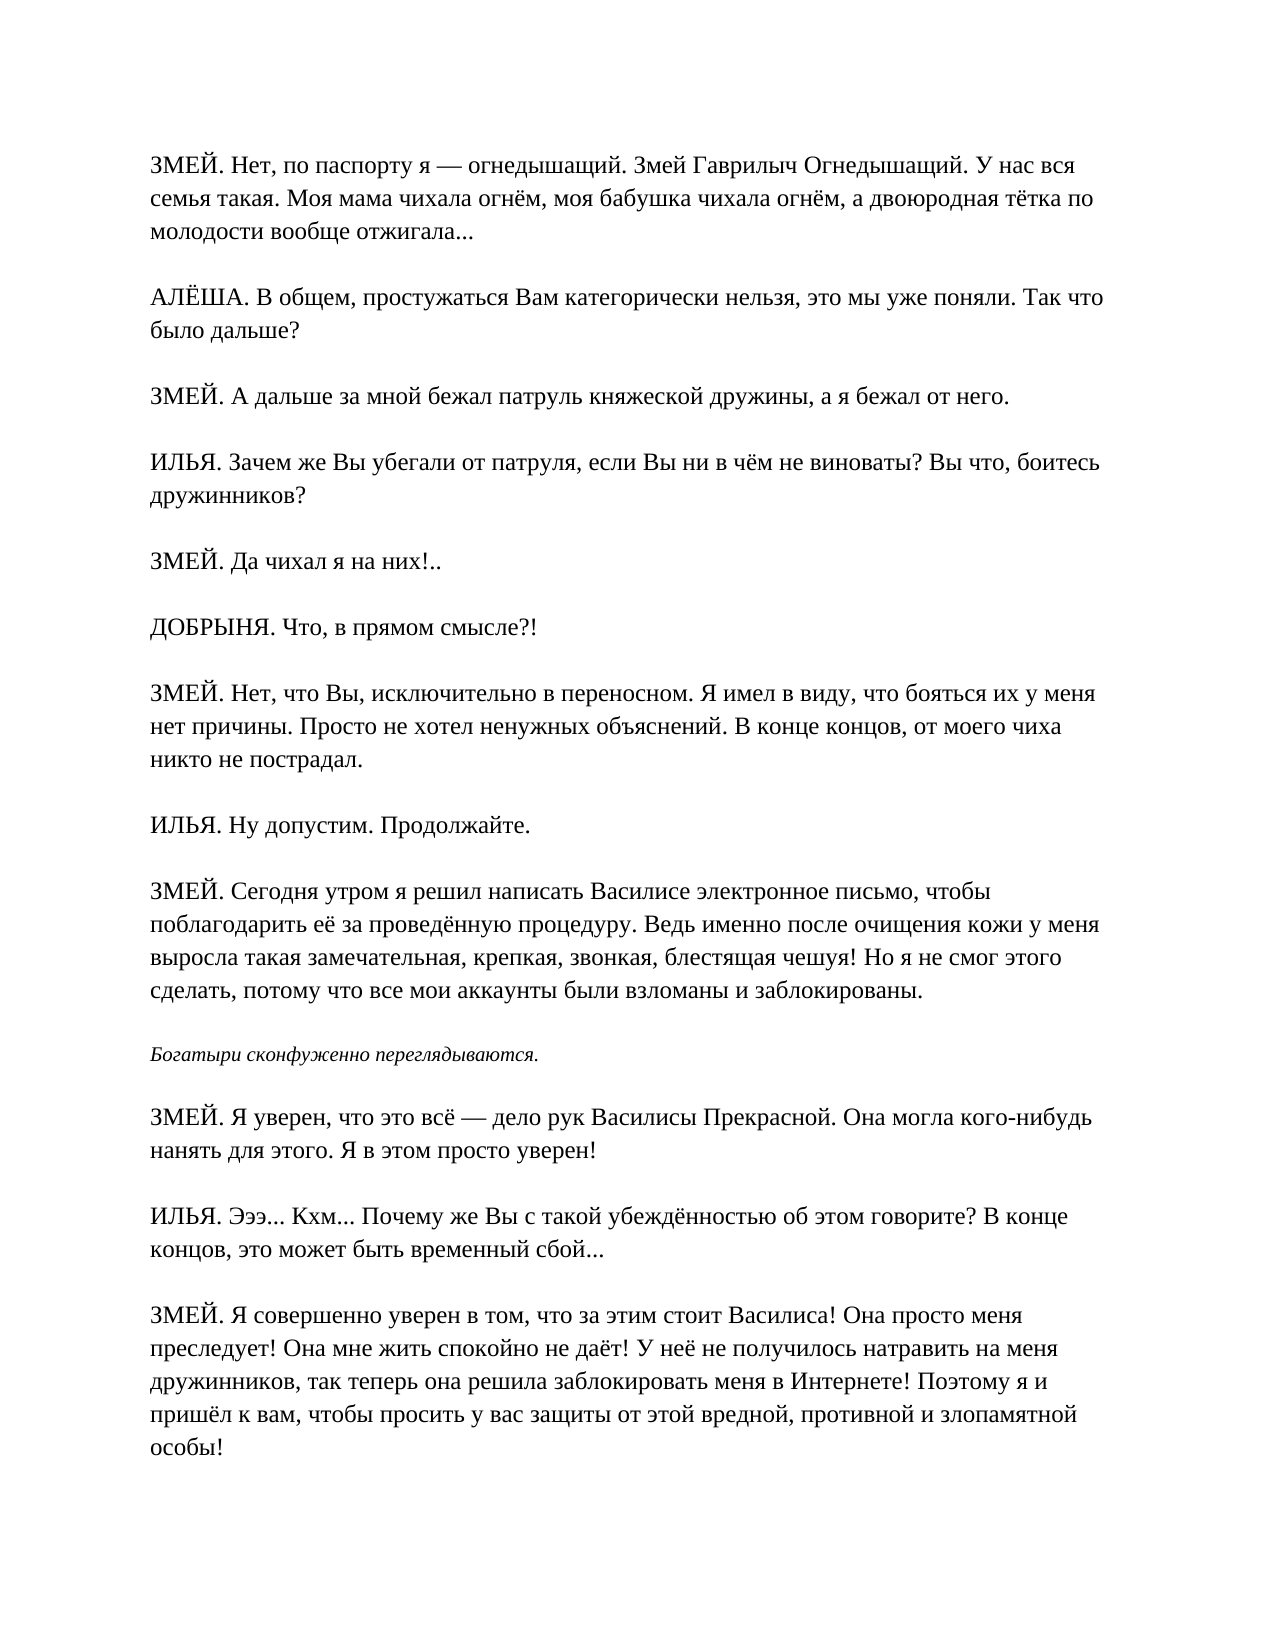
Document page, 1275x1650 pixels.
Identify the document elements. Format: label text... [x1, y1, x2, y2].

text ИЛЬЯ. Зачем же Вы убегали от патруля, если Вы ни в чём не виноваты? Вы что, боитесь дружинников? [150, 447, 1125, 509]
text ЗМЕЙ. А дальше за мной бежал патруль княжеской дружины, а я бежал от него. [150, 381, 1125, 410]
text ИЛЬЯ. Эээ... Кхм... Почему же Вы с такой убеждённостью об этом говорите? В конце концов, это может быть временный сбой... [150, 1201, 1125, 1263]
text АЛЁША. В общем, простужаться Вам категорически нельзя, это мы уже поняли. Так что было дальше? [150, 282, 1125, 344]
text ЗМЕЙ. Я уверен, что это всё — дело рук Василисы Прекрасной. Она могла кого-нибудь нанять для этого. Я в этом просто уверен! [150, 1102, 1125, 1164]
text Богатыри сконфуженно переглядываются. [150, 1042, 1125, 1066]
text ЗМЕЙ. Нет, по паспорту я — огнедышащий. Змей Гаврилыч Огнедышащий. У нас вся семья такая. Моя мама чихала огнём, моя бабушка чихала огнём, а двоюродная тётка по молодости вообще отжигала... [150, 150, 1125, 245]
text ЗМЕЙ. Да чихал я на них!.. [150, 546, 1125, 575]
text ДОБРЫНЯ. Что, в прямом смысле?! [150, 612, 1125, 641]
text ЗМЕЙ. Я совершенно уверен в том, что за этим стоит Василиса! Она просто меня преследует! Она мне жить спокойно не даёт! У неё не получилось натравить на меня дружинников, так теперь она решила заблокировать меня в Интернете! Поэтому я и пришёл к вам, чтобы просить у вас защиты от этой вредной, противной и злопамятной особы! [150, 1300, 1125, 1461]
text ИЛЬЯ. Ну допустим. Продолжайте. [150, 810, 1125, 839]
text ЗМЕЙ. Сегодня утром я решил написать Василисе электронное письмо, чтобы поблагодарить её за проведённую процедуру. Ведь именно после очищения кожи у меня выросла такая замечательная, крепкая, звонкая, блестящая чешуя! Но я не смог этого сделать, потому что все мои аккаунты были взломаны и заблокированы. [150, 876, 1125, 1004]
text ЗМЕЙ. Нет, что Вы, исключительно в переносном. Я имел в виду, что бояться их у меня нет причины. Просто не хотел ненужных объяснений. В конце концов, от моего чиха никто не пострадал. [150, 678, 1125, 773]
